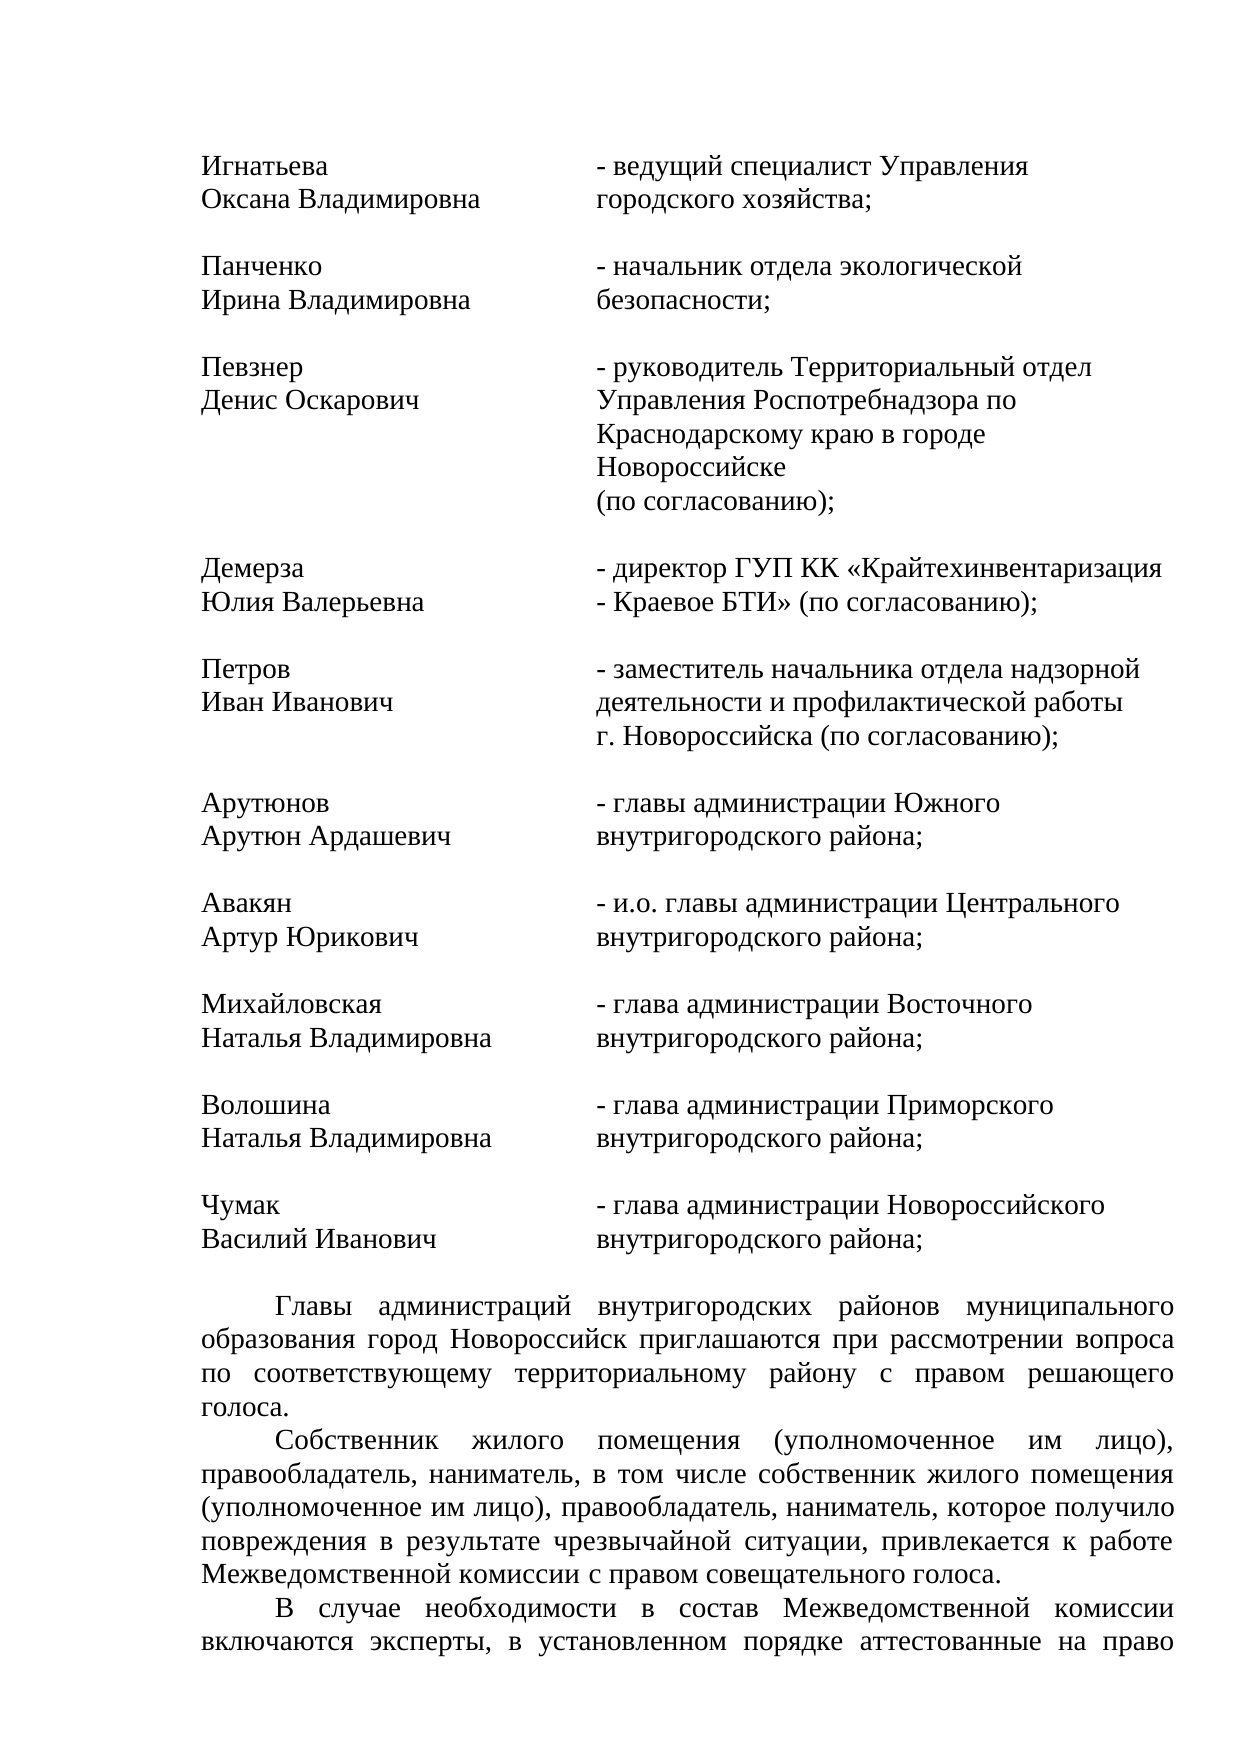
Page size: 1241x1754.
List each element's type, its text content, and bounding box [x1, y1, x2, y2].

text Собственник жилого помещения (уполномоченное им лицо), правообладатель, наниматель, в том числе собственник жилого помещения (уполномоченное им лицо), правообладатель, наниматель, которое получило повреждения в результате чрезвычайной ситуации, привлекается к работе Межведомственной комиссии с правом совещательного голоса. [201, 1422, 1175, 1590]
table_cell - начальник отдела экологической безопасности; [585, 248, 1175, 349]
table_cell Волошина Наталья Владимировна [190, 1087, 585, 1187]
text Главы администраций внутригородских районов муниципального образования город Новороссийск приглашаются при рассмотрении вопроса по соответствующему территориальному району с правом решающего голоса. [201, 1288, 1175, 1422]
table_cell - глава администрации Приморского внутригородского района; [585, 1087, 1175, 1187]
table_cell - и.о. главы администрации Центрального внутригородского района; [585, 886, 1175, 986]
table_cell - глава администрации Новороссийского внутригородского района; [585, 1188, 1175, 1254]
table_cell Арутюнов Арутюн Ардашевич [190, 785, 585, 886]
table_cell - главы администрации Южного внутригородского района; [585, 785, 1175, 886]
table_cell Певзнер Денис Оскарович [190, 349, 585, 550]
table_cell Панченко Ирина Владимировна [190, 248, 585, 349]
table_cell - ведущий специалист Управления городского хозяйства; [585, 148, 1175, 248]
table_cell - заместитель начальника отдела надзорной деятельности и профилактической работы г. Новороссийска (по согласованию); [585, 651, 1175, 785]
table_cell Игнатьева Оксана Владимировна [190, 148, 585, 248]
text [201, 1590, 1175, 1657]
table_cell Демерза Юлия Валерьевна [190, 550, 585, 651]
table_cell Михайловская Наталья Владимировна [190, 986, 585, 1087]
table_cell - глава администрации Восточного внутригородского района; [585, 986, 1175, 1087]
table_cell Авакян Артур Юрикович [190, 886, 585, 986]
table_cell - руководитель Территориальный отдел Управления Роспотребнадзора по Краснодарскому краю в городе Новороссийске (по согласованию); [585, 349, 1175, 550]
table_cell - директор ГУП КК «Крайтехинвентаризация - Краевое БТИ» (по согласованию); [585, 550, 1175, 651]
table_cell Чумак Василий Иванович [190, 1188, 585, 1254]
table_cell Петров Иван Иванович [190, 651, 585, 785]
